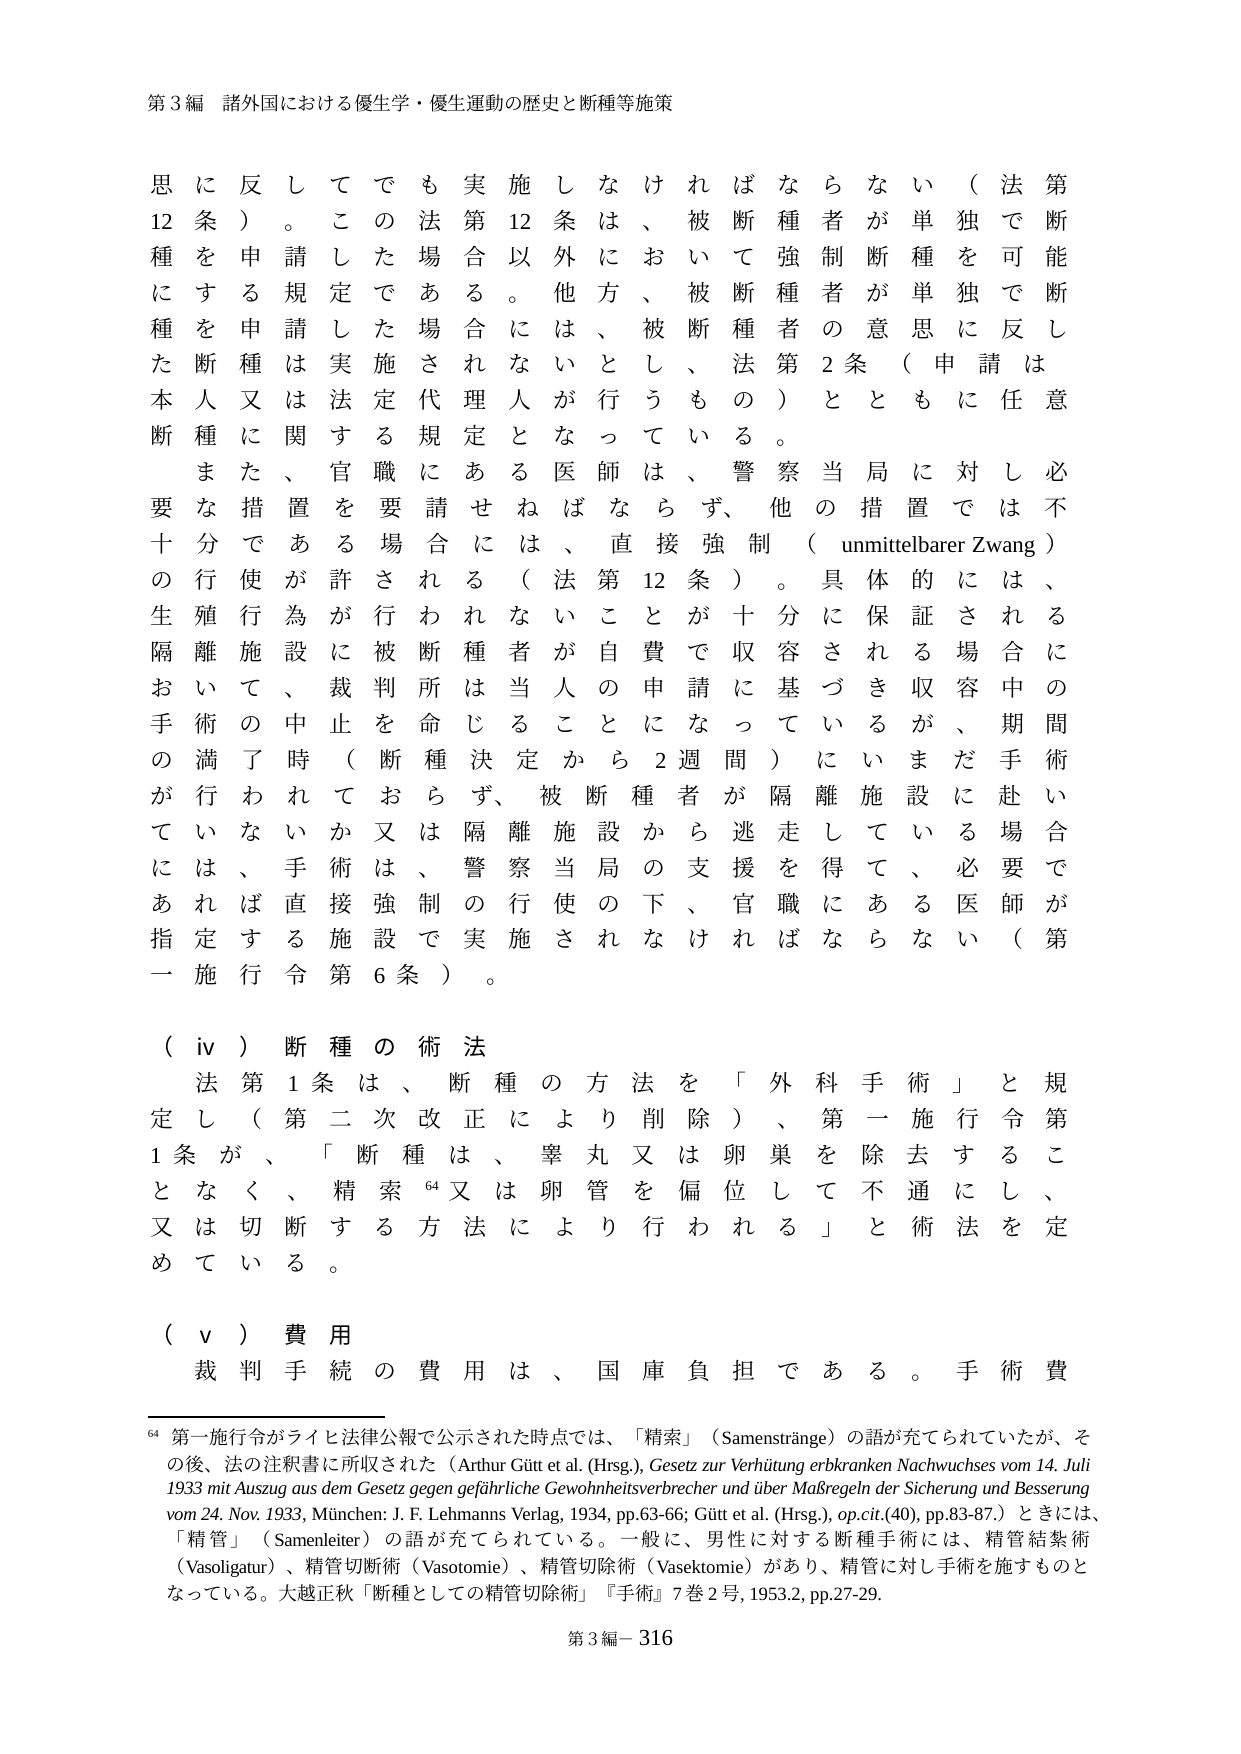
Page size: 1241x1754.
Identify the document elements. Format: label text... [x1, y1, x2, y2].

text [150, 1351, 1090, 1387]
text 法第1条は、断種の方法を「外科手術」と規定し（第二次改正により削除）、第一施行令第1条が、「断種は、睾丸又は卵巣を除去することなく、精索又は卵管を偏位して不通にし、又は切断する方法により行われる」と術法を定めている。 [150, 1064, 1090, 1279]
text また、官職にある医師は、警察当局に対し必要な措置を要請せねばならず、他の措置では不十分である場合には、直接強制（unmittelbarer Zwang）の行使が許される（法第12条）。具体的には、生殖行為が行われないことが十分に保証される隔離施設に被断種者が自費で収容される場合において、裁判所は当人の申請に基づき収容中の手術の中止を命じることになっているが、期間の満了時（断種決定から2週間）にいまだ手術が行われておらず、被断種者が隔離施設に赴いていないか又は隔離施設から逃走している場合には、手術は、警察当局の支援を得て、必要であれば直接強制の行使の下、官職にある医師が指定する施設で実施されなければならない（第一施行令第6条）。 [150, 453, 1090, 992]
subtitle （ⅳ）断種の術法 [150, 1028, 1090, 1064]
subtitle （ⅴ）費用 [150, 1315, 1090, 1351]
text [150, 165, 1090, 453]
